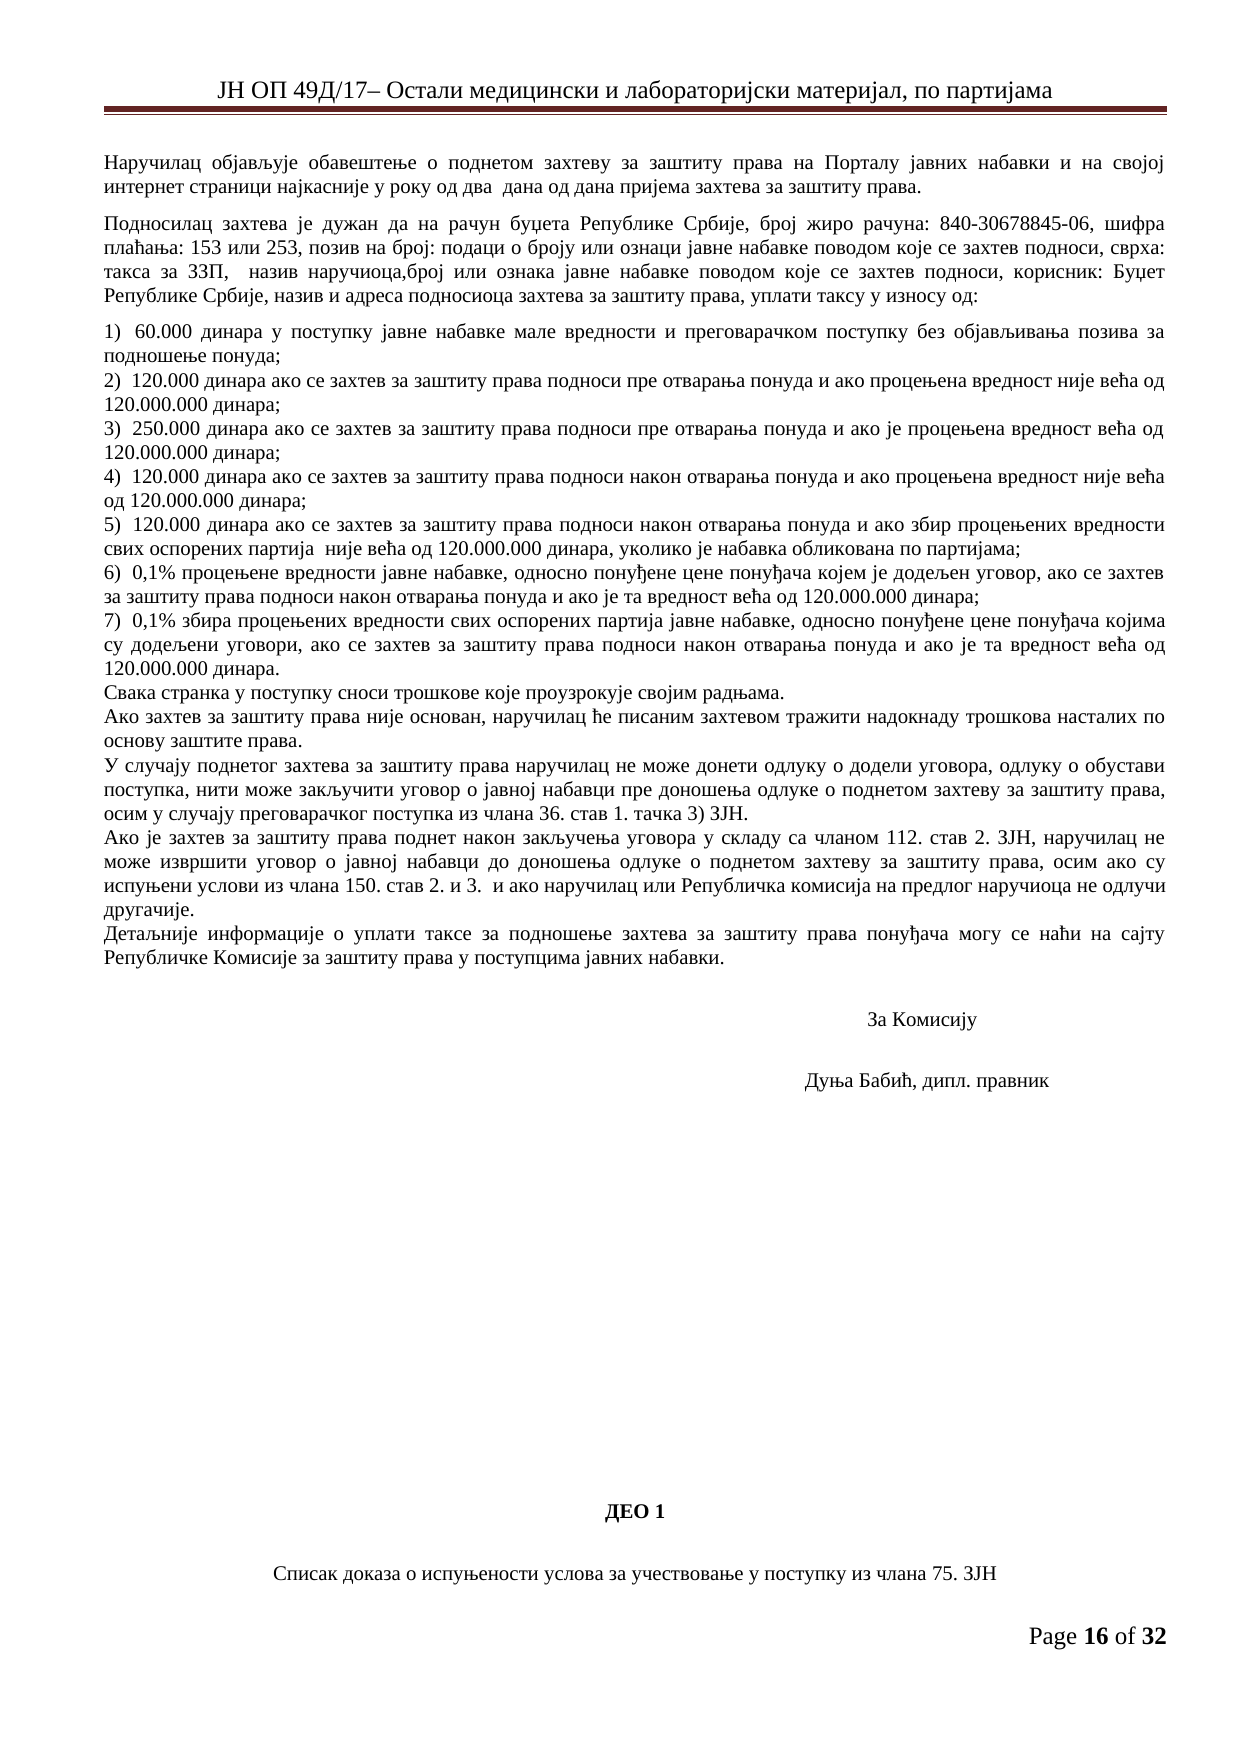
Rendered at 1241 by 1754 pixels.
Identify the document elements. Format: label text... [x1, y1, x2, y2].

text 2) 120.000 динара ако се захтев за заштиту права подноси пре отварања понуда и ако процењена вредност није већа од 120.000.000 динара; [103, 367, 1167, 416]
text 7) 0,1% збира процењених вредности свих оспорених партија јавне набавке, односно понуђене цене понуђача којима су додељени уговори, ако се захтев за заштиту права подноси након отварања понуда и ако је та вредност већа од 120.000.000 динара. [103, 608, 1167, 680]
text Подносилац захтева је дужан да на рачун буџета Републике Србије, број жиро рачуна: 840-30678845-06, шифра плаћања: 153 или 253, позив на број: подаци о броју или ознаци јавне набавке поводом које се захтев подноси, сврха: такса за ЗЗП, назив наручиоца,број или ознака јавне набавке поводом које се захтев подноси, корисник: Буџет Републике Србије, назив и адреса подносиоца захтева за заштиту права, уплати таксу у износу од: [103, 211, 1167, 307]
text У случају поднетог захтева за заштиту права наручилац не може донети одлуку о додели уговора, одлуку о обустави поступка, нити може закључити уговор о јавној набавци пре доношења одлуке о поднетом захтеву за заштиту права, осим у случају преговарачког поступка из члана 36. став 1. тачка 3) ЗЈН. [103, 752, 1167, 825]
text Свака странка у поступку сноси трошкове које проузрокује својим радњама. [103, 680, 1167, 704]
text 4) 120.000 динара ако се захтев за заштиту права подноси након отварања понуда и ако процењена вредност није већа од 120.000.000 динара; [103, 464, 1167, 512]
text Наручилац објављује обавештење о поднетом захтеву за заштиту права на Порталу јавних набавки и на својој интернет страници најкасније у року од два дана од дана пријема захтева за заштиту права. [103, 150, 1167, 198]
text Ако захтев за заштиту права није основан, наручилац ће писаним захтевом тражити надокнаду трошкова насталих по основу заштите права. [103, 704, 1167, 752]
text 6) 0,1% процењене вредности јавне набавке, односно понуђене цене понуђача којем је додељен уговор, ако се захтев за заштиту права подноси након отварања понуда и ако је та вредност већа од 120.000.000 динара; [103, 560, 1167, 608]
text ДЕО 1 [103, 1499, 1167, 1523]
text 1) 60.000 динара у поступку јавне набавке мале вредности и преговарачком поступку без објављивања позива за подношење понуда; [103, 319, 1167, 367]
text Дуња Бабић, дипл. правник [778, 1068, 1167, 1092]
text 5) 120.000 динара ако се захтев за заштиту права подноси након отварања понуда и ако збир процењених вредности свих оспорених партија није већа од 120.000.000 динара, уколико је набавка обликована по партијама; [103, 512, 1167, 560]
text Детаљније информације о уплати таксе за подношење захтева за заштиту права понуђача могу се наћи на сајту Републичке Комисије за заштиту права у поступцима јавних набавки. [103, 921, 1167, 969]
text Списак доказа о испуњености услова за учествовање у поступку из члана 75. ЗЈН [103, 1561, 1167, 1585]
text За Комисију [778, 1007, 1167, 1031]
text Ако је захтев за заштиту права поднет након закључења уговора у складу са чланом 112. став 2. ЗЈН, наручилац не може извршити уговор о јавној набавци до доношења одлуке о поднетом захтеву за заштиту права, осим ако су испуњени услови из члана 150. став 2. и 3. и ако наручилац или Републичка комисија на предлог наручиоца не одлучи другачије. [103, 825, 1167, 921]
text 3) 250.000 динара ако се захтев за заштиту права подноси пре отварања понуда и ако је процењена вредност већа од 120.000.000 динара; [103, 416, 1167, 464]
